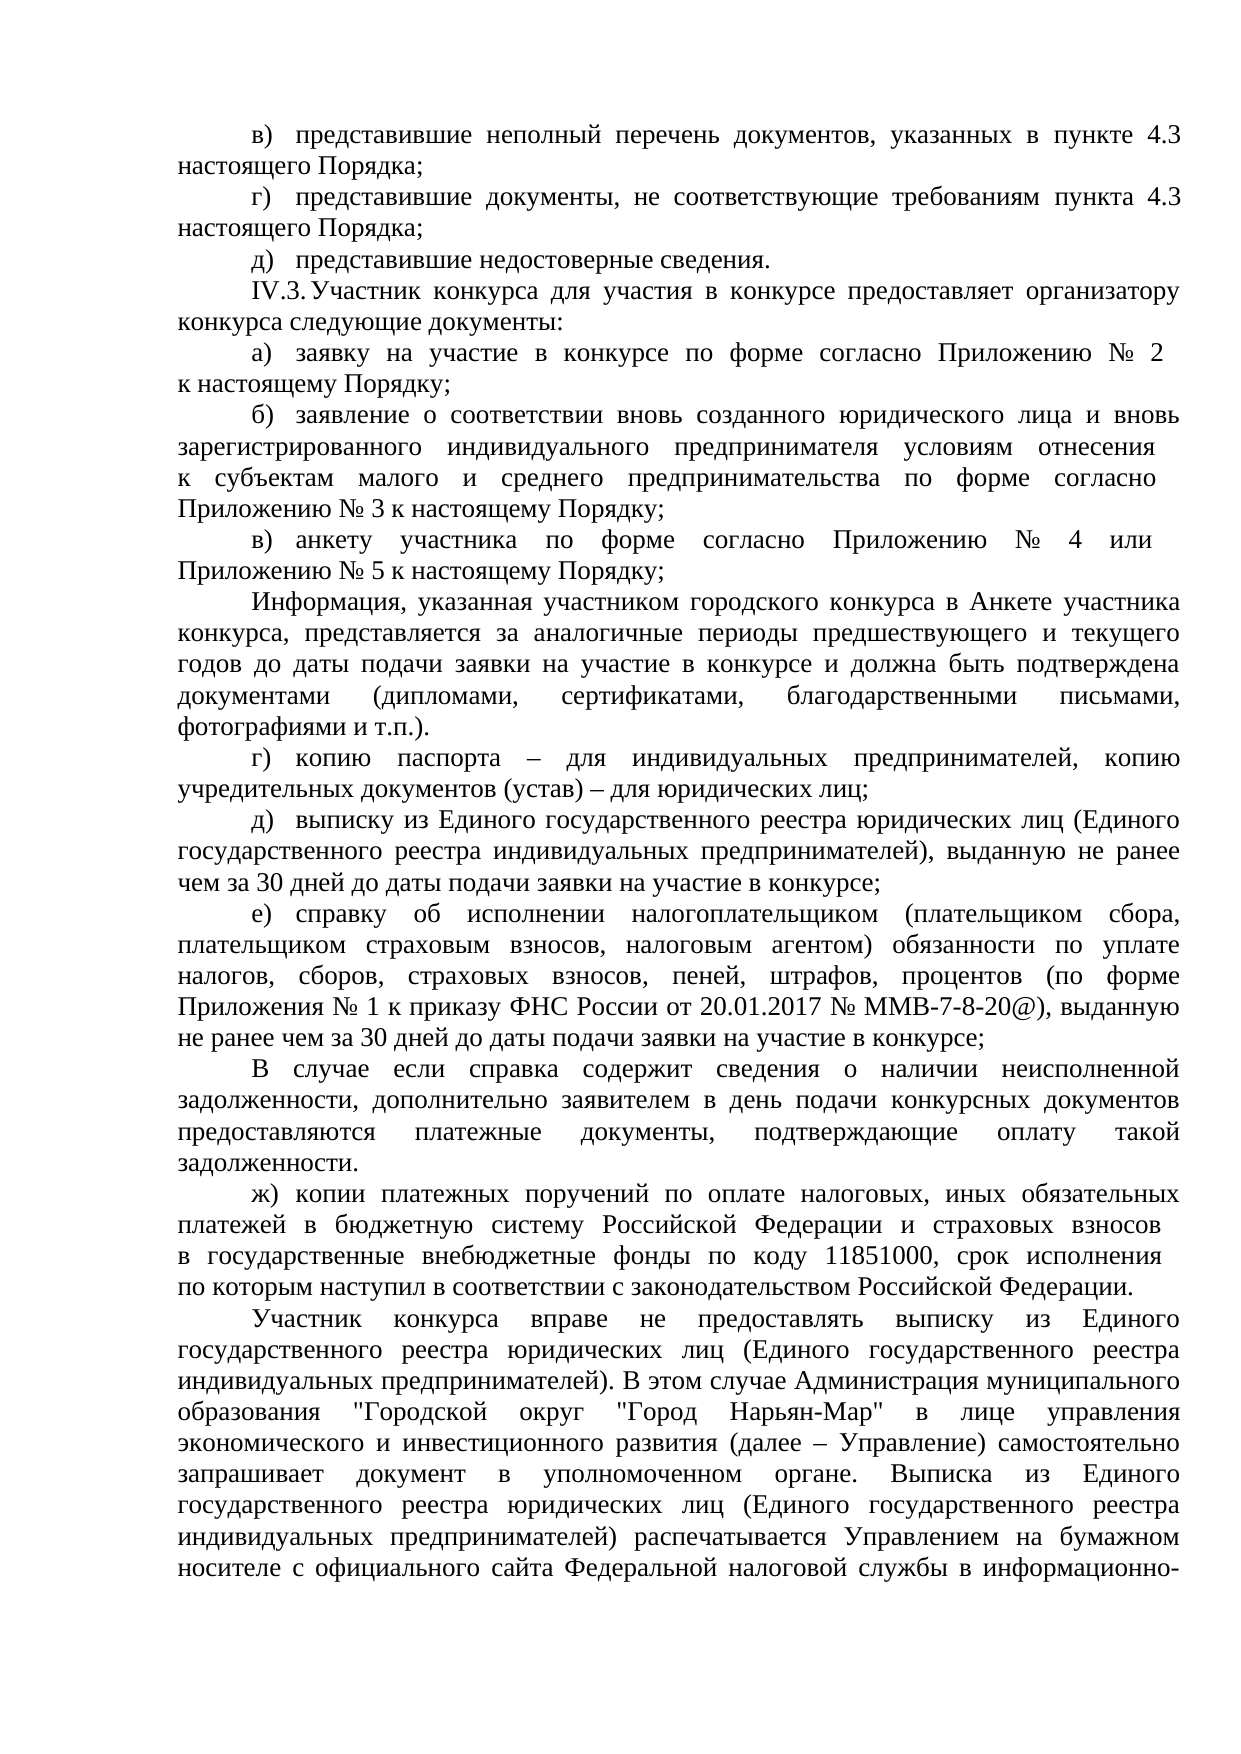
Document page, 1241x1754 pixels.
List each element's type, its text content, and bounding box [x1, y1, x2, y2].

text д) выписку из Единого государственного реестра юридических лиц (Единого государственного реестра индивидуальных предпринимателей), выданную не ранее чем за 30 дней до даты подачи заявки на участие в конкурсе; [177, 803, 1181, 897]
text г) копию паспорта – для индивидуальных предпринимателей, копию учредительных документов (устав) – для юридических лиц; [177, 741, 1181, 803]
text а) заявку на участие в конкурсе по форме согласно Приложению № 2 к настоящему Порядку; [177, 336, 1181, 398]
text д) представившие недостоверные сведения. [177, 243, 1181, 274]
text в) анкету участника по форме согласно Приложению № 4 или Приложению № 5 к настоящему Порядку; [177, 523, 1181, 585]
list Участник конкурса для участия в конкурсе предоставляет организатору конкурса следующие документы: [177, 274, 1181, 336]
text в) представившие неполный перечень документов, указанных в пункте 4.3 настоящего Порядка; [177, 118, 1181, 180]
text ж) копии платежных поручений по оплате налоговых, иных обязательных платежей в бюджетную систему Российской Федерации и страховых взносов в государственные внебюджетные фонды по коду 11851000, срок исполнения по которым наступил в соответствии с законодательством Российской Федерации. [177, 1177, 1181, 1302]
text В случае если справка содержит сведения о наличии неисполненной задолженности, дополнительно заявителем в день подачи конкурсных документов предоставляются платежные документы, подтверждающие оплату такой задолженности. [177, 1052, 1181, 1177]
text е) справку об исполнении налогоплательщиком (плательщиком сбора, плательщиком страховым взносов, налоговым агентом) обязанности по уплате налогов, сборов, страховых взносов, пеней, штрафов, процентов (по форме Приложения № 1 к приказу ФНС России от 20.01.2017 № ММВ-7-8-20@), выданную не ранее чем за 30 дней до даты подачи заявки на участие в конкурсе; [177, 897, 1181, 1052]
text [177, 1302, 1181, 1582]
text Информация, указанная участником городского конкурса в Анкете участника конкурса, представляется за аналогичные периоды предшествующего и текущего годов до даты подачи заявки на участие в конкурсе и должна быть подтверждена документами (дипломами, сертификатами, благодарственными письмами, фотографиями и т.п.). [177, 585, 1181, 741]
text г) представившие документы, не соответствующие требованиям пункта 4.3 настоящего Порядка; [177, 180, 1181, 243]
text б) заявление о соответствии вновь созданного юридического лица и вновь зарегистрированного индивидуального предпринимателя условиям отнесения к субъектам малого и среднего предпринимательства по форме согласно Приложению № 3 к настоящему Порядку; [177, 398, 1181, 523]
